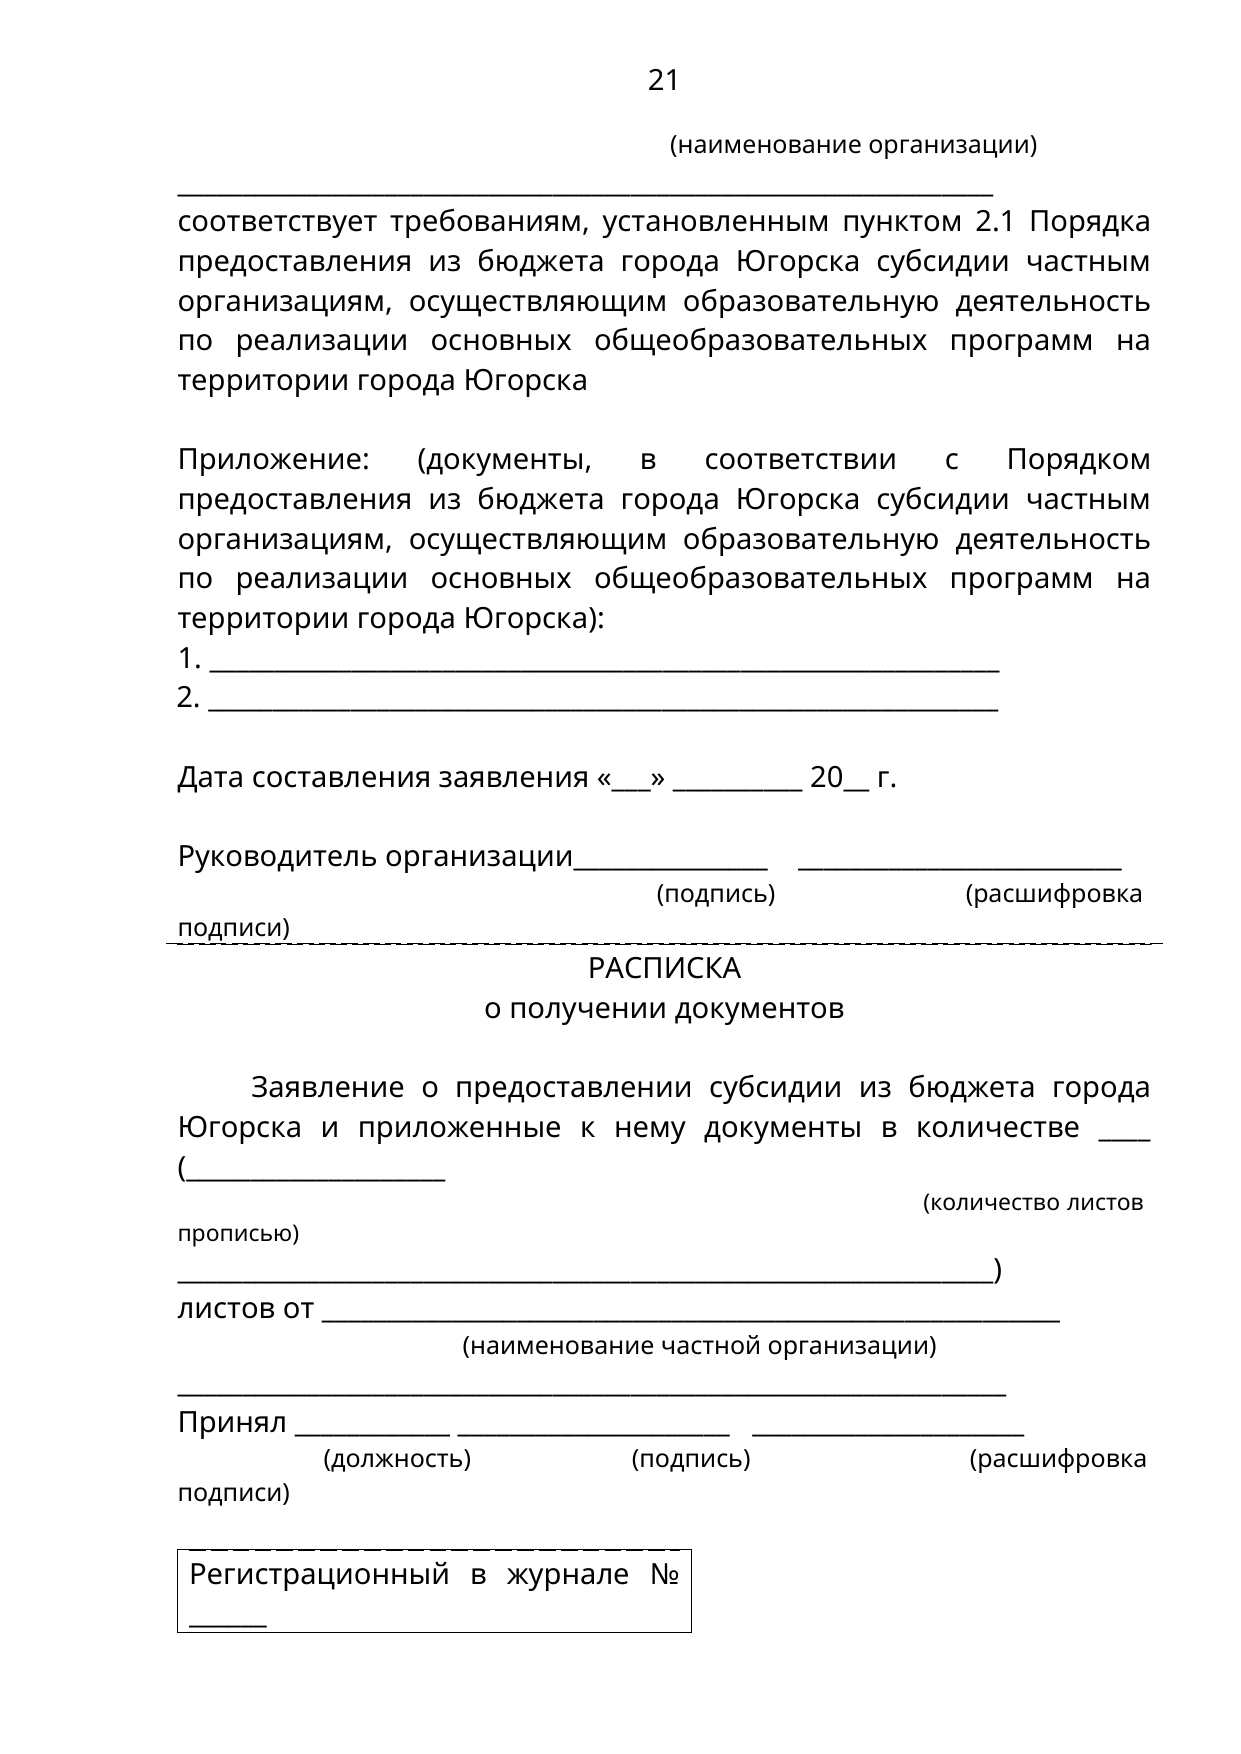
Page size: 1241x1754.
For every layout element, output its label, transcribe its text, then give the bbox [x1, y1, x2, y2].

text 2. _____________________________________________________________ [176, 677, 1152, 716]
text соответствует требованиям, установленным пунктом 2.1 Порядка предоставления из бюджета города Югорска субсидии частным организациям, осуществляющим образовательную деятельность по реализации основных общеобразовательных программ на территории города Югорска [177, 201, 1152, 399]
text (наименование организации) [177, 127, 1152, 161]
text Дата составления заявления «___» __________ 20__ г. [177, 756, 1152, 796]
text Приложение: (документы, в соответствии с Порядком предоставления из бюджета города Югорска субсидии частным организациям, осуществляющим образовательную деятельность по реализации основных общеобразовательных программ на территории города Югорска): [177, 439, 1152, 637]
text Руководитель организации_______________ _________________________ [177, 836, 1152, 875]
text (подпись) (расшифровка подписи) [177, 875, 1152, 943]
text _______________________________________________________________ [177, 161, 1152, 201]
text 1. _____________________________________________________________ [177, 637, 1152, 677]
